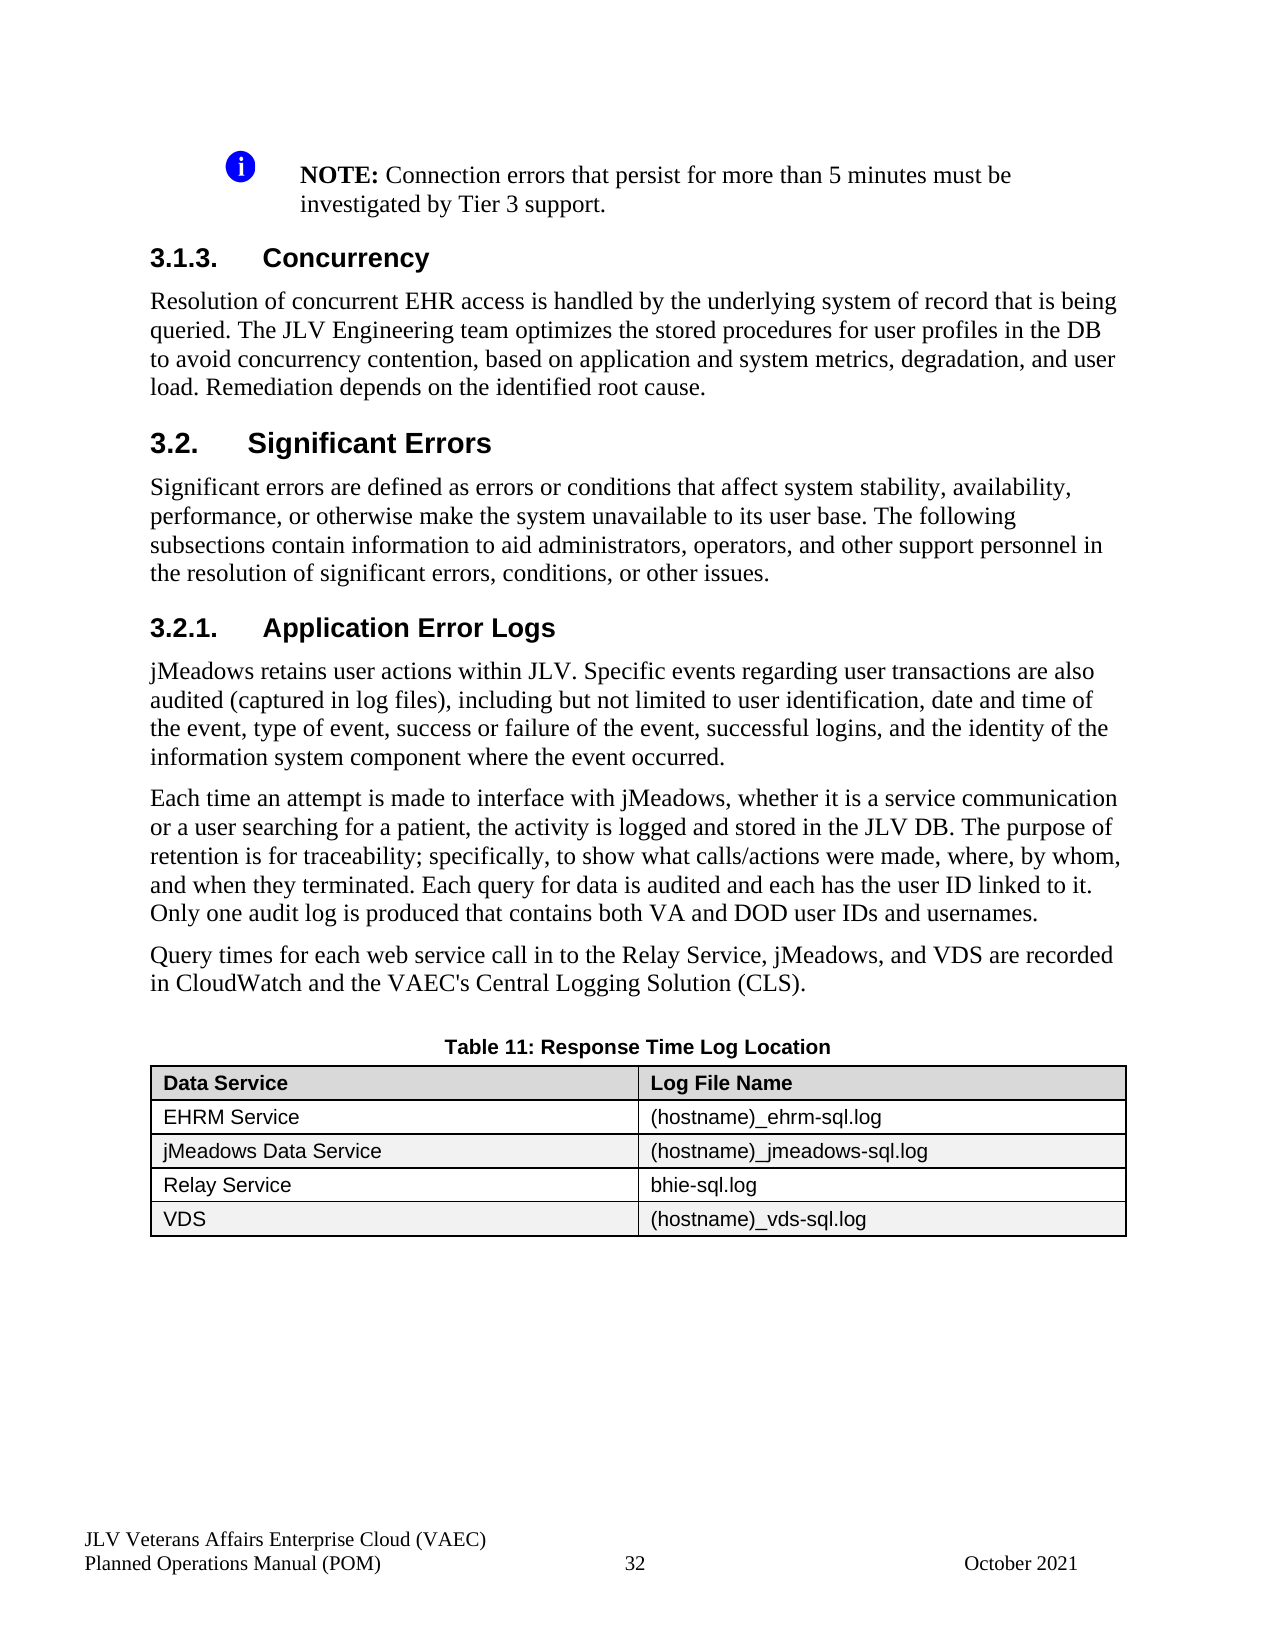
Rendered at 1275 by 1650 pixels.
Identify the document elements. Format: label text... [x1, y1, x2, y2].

table_cell Relay Service [152, 1169, 638, 1201]
table_header Data Service [152, 1067, 638, 1099]
table_cell jMeadows Data Service [152, 1135, 638, 1167]
table_cell VDS [152, 1202, 638, 1235]
text Table 11: Response Time Log Location [150, 1035, 1125, 1059]
table_cell EHRM Service [152, 1101, 638, 1133]
text NOTE: Connection errors that persist for more than 5 minutes must be investigated by Tier 3 support. [225, 150, 1050, 217]
table_header Log File Name [639, 1067, 1125, 1099]
table_cell (hostname)_ehrm-sql.log [639, 1101, 1125, 1133]
text Resolution of concurrent EHR access is handled by the underlying system of record that is being queried. The JLV Engineering team optimizes the stored procedures for user profiles in the DB to avoid concurrency contention, based on application and system metrics, degradation, and user load. Remediation depends on the identified root cause. [150, 286, 1125, 401]
subtitle Significant Errors [150, 426, 1125, 460]
text Significant errors are defined as errors or conditions that affect system stability, availability, performance, or otherwise make the system unavailable to its user base. The following subsections contain information to aid administrators, operators, and other support personnel in the resolution of significant errors, conditions, or other issues. [150, 472, 1125, 587]
text Query times for each web service call in to the Relay Service, jMeadows, and VDS are recorded in CloudWatch and the VAEC's Central Logging Solution (CLS). [150, 940, 1125, 997]
table_cell bhie-sql.log [639, 1169, 1125, 1201]
picture [225, 150, 256, 184]
subtitle Application Error Logs [150, 612, 1125, 643]
table_cell (hostname)_vds-sql.log [639, 1202, 1125, 1235]
table_cell (hostname)_jmeadows-sql.log [639, 1135, 1125, 1167]
subtitle Concurrency [150, 242, 1125, 274]
text jMeadows retains user actions within JLV. Specific events regarding user transactions are also audited (captured in log files), including but not limited to user identification, date and time of the event, type of event, success or failure of the event, successful logins, and the identity of the information system component where the event occurred. [150, 656, 1125, 771]
text Each time an attempt is made to interface with jMeadows, whether it is a service communication or a user searching for a patient, the activity is logged and stored in the JLV DB. The purpose of retention is for traceability; specifically, to show what calls/actions were made, where, by whom, and when they terminated. Each query for data is audited and each has the user ID linked to it. Only one audit log is produced that contains both VA and DOD user IDs and usernames. [150, 783, 1125, 927]
